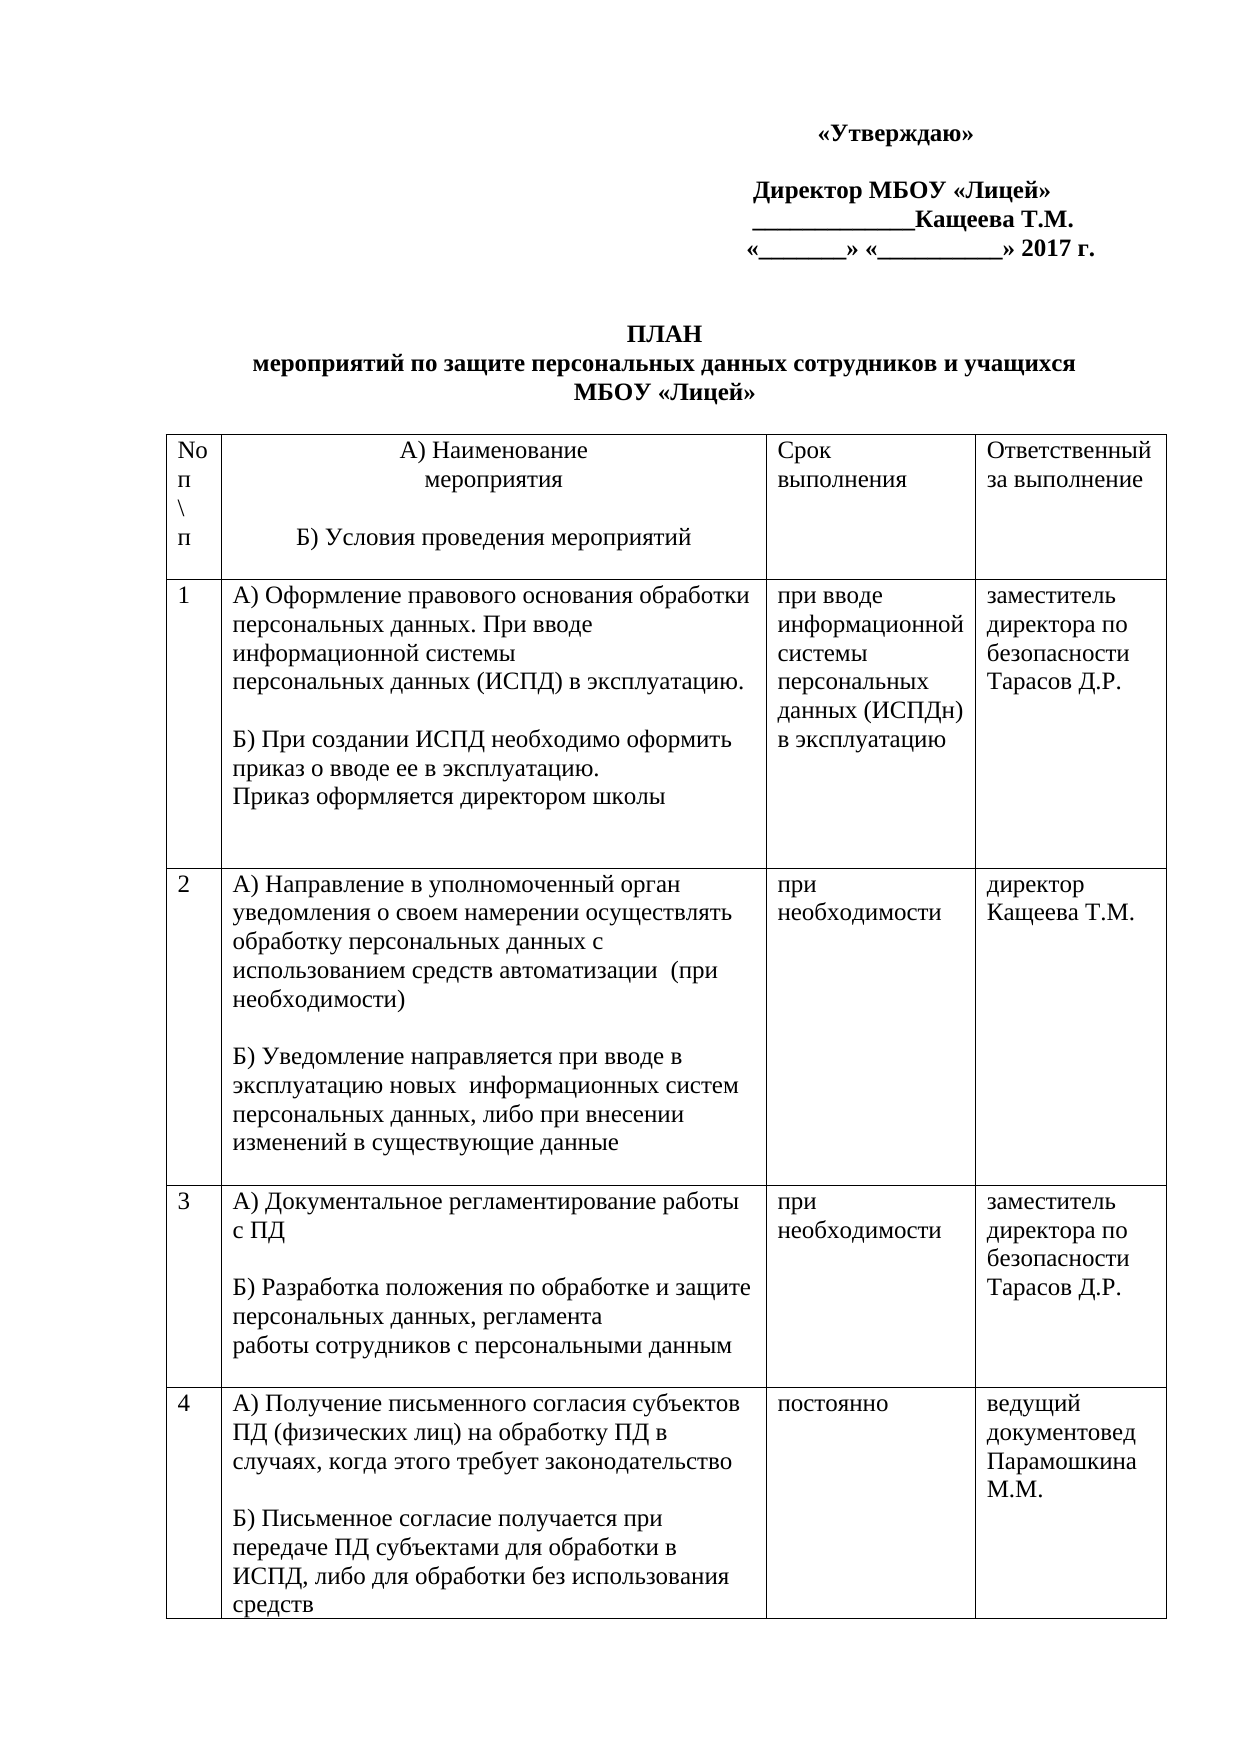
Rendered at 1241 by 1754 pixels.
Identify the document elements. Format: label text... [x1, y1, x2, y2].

table_header А) Наименование мероприятия Б) Условия проведения мероприятий [222, 435, 766, 579]
table_cell 1 [167, 580, 221, 868]
table_cell при необходимости [767, 869, 975, 1185]
table_cell А) Оформление правового основания обработки персональных данных. При вводе информационной системы персональных данных (ИСПД) в эксплуатацию. Б) При создании ИСПД необходимо оформить приказ о вводе ее в эксплуатацию. Приказ оформляется директором школы [222, 580, 766, 868]
text Директор МБОУ «Лицей» [177, 176, 1152, 204]
table_cell заместитель директора по безопасности Тарасов Д.Р. [976, 580, 1166, 868]
text «_______» «__________» 2017 г. [177, 233, 1152, 262]
table_cell при необходимости [767, 1186, 975, 1387]
table_header Ответственный за выполнение [976, 435, 1166, 579]
text «Утверждаю» [177, 118, 1152, 147]
table_cell А) Направление в уполномоченный орган уведомления о своем намерении осуществлять обработку персональных данных с использованием средств автоматизации (при необходимости) Б) Уведомление направляется при вводе в эксплуатацию новых информационных систем персональных данных, либо при внесении изменений в существующие данные [222, 869, 766, 1185]
table_cell 4 [167, 1388, 221, 1618]
table_cell 3 [167, 1186, 221, 1387]
text _____________Кащеева Т.М. [177, 204, 1152, 233]
table_cell 2 [167, 869, 221, 1185]
table_cell при вводе информационной системы персональных данных (ИСПДн) в эксплуатацию [767, 580, 975, 868]
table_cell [976, 1388, 1166, 1618]
text мероприятий по защите персональных данных сотрудников и учащихся МБОУ «Лицей» [177, 348, 1152, 406]
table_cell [222, 1388, 766, 1618]
table_cell директор Кащеева Т.М. [976, 869, 1166, 1185]
table_header Срок выполнения [767, 435, 975, 579]
table_cell А) Документальное регламентирование работы с ПД Б) Разработка положения по обработке и защите персональных данных, регламента работы сотрудников с персональными данным [222, 1186, 766, 1387]
text ПЛАН [177, 319, 1152, 348]
table_cell постоянно [767, 1388, 975, 1618]
table_cell заместитель директора по безопасности Тарасов Д.Р. [976, 1186, 1166, 1387]
table_header No п \ п [167, 435, 221, 579]
